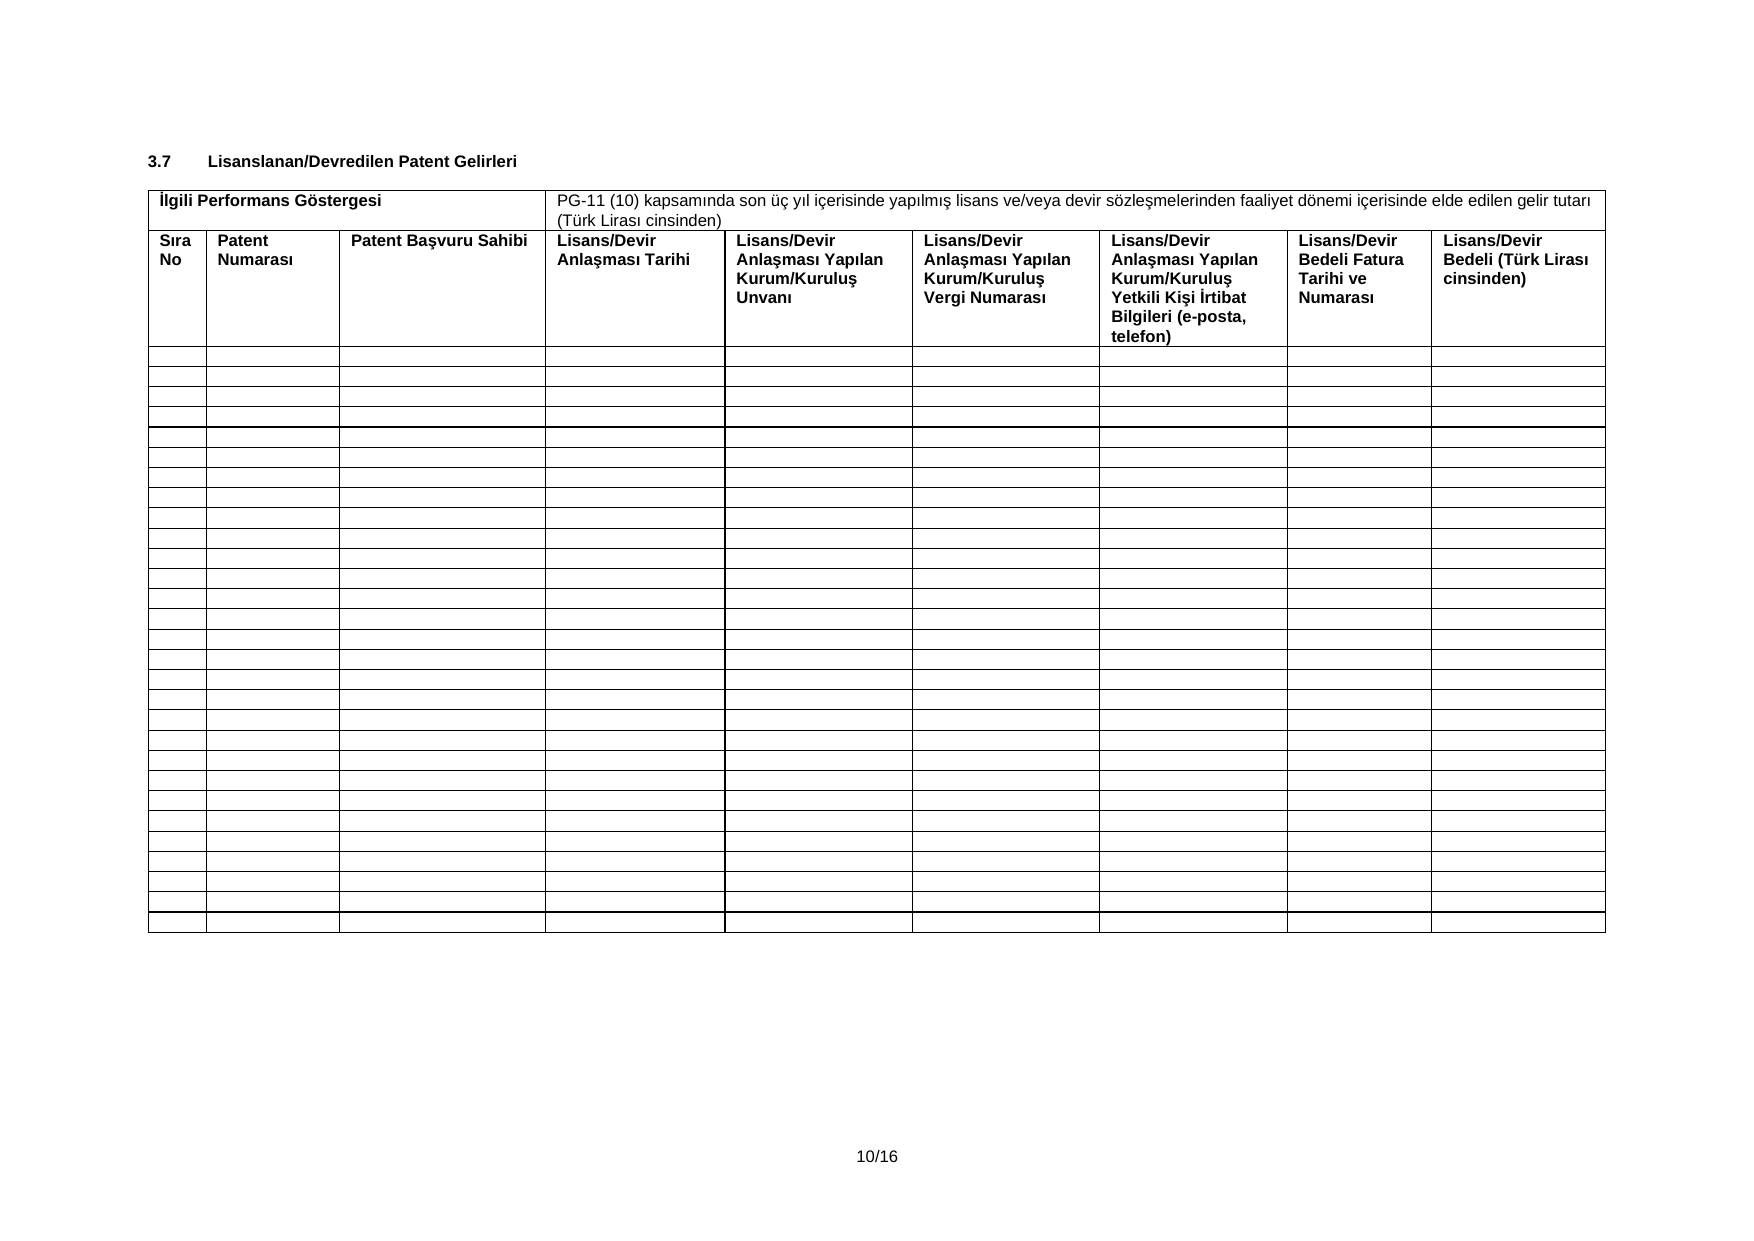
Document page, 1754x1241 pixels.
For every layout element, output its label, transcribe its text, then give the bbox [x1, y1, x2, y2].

table_cell [913, 448, 1099, 467]
table_cell [207, 670, 339, 689]
table_cell [1288, 872, 1431, 891]
table_cell [1288, 670, 1431, 689]
table_cell [1288, 710, 1431, 729]
table_cell [1288, 650, 1431, 669]
table_cell [913, 751, 1099, 770]
table_cell [207, 407, 339, 426]
table_cell [726, 650, 912, 669]
table_cell [726, 710, 912, 729]
table_cell [1432, 892, 1605, 911]
table_cell [913, 589, 1099, 608]
table_cell [546, 690, 724, 709]
table_cell [1288, 468, 1431, 487]
table_cell [207, 913, 339, 932]
table_cell [340, 569, 545, 588]
table_cell [726, 913, 912, 932]
table_cell [207, 387, 339, 406]
table_cell [207, 609, 339, 628]
table_cell [1432, 751, 1605, 770]
table_cell [207, 771, 339, 790]
table_cell [149, 710, 206, 729]
table_cell [1432, 852, 1605, 871]
table_cell [1100, 811, 1287, 831]
table_cell [1100, 913, 1287, 932]
table_cell [340, 367, 545, 386]
table_cell [149, 468, 206, 487]
table_cell [546, 872, 724, 891]
table_cell [913, 488, 1099, 507]
table_cell [546, 852, 724, 871]
table_cell [913, 529, 1099, 548]
table_cell [726, 407, 912, 426]
table_cell [149, 832, 206, 851]
table_cell [149, 892, 206, 911]
table_cell [1100, 387, 1287, 406]
table_cell [340, 710, 545, 729]
table_cell [1432, 872, 1605, 891]
table_cell [149, 650, 206, 669]
subtitle Lisanslanan/Devredilen Patent Gelirleri [148, 152, 1606, 171]
table_cell [207, 811, 339, 831]
table_cell [1432, 731, 1605, 750]
table_cell [149, 529, 206, 548]
table_cell [546, 791, 724, 810]
table_cell [1432, 589, 1605, 608]
table_cell [913, 731, 1099, 750]
table_cell [1100, 751, 1287, 770]
table_cell [1432, 488, 1605, 507]
table_cell [726, 488, 912, 507]
table_cell [149, 407, 206, 426]
table_cell [1288, 892, 1431, 911]
table_cell [340, 549, 545, 568]
table_cell [149, 670, 206, 689]
table_cell [546, 670, 724, 689]
table_cell [726, 832, 912, 851]
table_cell [340, 387, 545, 406]
table_cell [1100, 630, 1287, 649]
table_cell [1432, 549, 1605, 568]
table_cell [546, 407, 724, 426]
table_cell Lisans/Devir Anlaşması Yapılan Kurum/Kuruluş Vergi Numarası [913, 231, 1099, 346]
table_cell [546, 387, 724, 406]
table_cell [149, 913, 206, 932]
table_cell [726, 852, 912, 871]
table_cell [340, 811, 545, 831]
table_cell [207, 650, 339, 669]
table_cell [913, 347, 1099, 366]
table_cell [546, 589, 724, 608]
table_cell [913, 791, 1099, 810]
table_cell [149, 589, 206, 608]
table_cell [913, 569, 1099, 588]
table_cell [340, 670, 545, 689]
table_cell [207, 569, 339, 588]
table_cell [149, 690, 206, 709]
table_cell [726, 670, 912, 689]
table_cell [1432, 609, 1605, 628]
table_cell [1432, 811, 1605, 831]
table_cell [340, 609, 545, 628]
table_cell [207, 589, 339, 608]
table_cell [1288, 529, 1431, 548]
table_cell [546, 347, 724, 366]
table_cell [149, 609, 206, 628]
table_cell [207, 872, 339, 891]
table_cell [207, 630, 339, 649]
table_cell [1100, 448, 1287, 467]
table_cell [726, 731, 912, 750]
table_cell [546, 710, 724, 729]
table_cell [1288, 771, 1431, 790]
table_cell [340, 832, 545, 851]
table_cell [546, 630, 724, 649]
table_cell [913, 670, 1099, 689]
table_cell [726, 387, 912, 406]
table_cell [726, 347, 912, 366]
table_cell [207, 488, 339, 507]
table_cell [726, 589, 912, 608]
table_cell [207, 468, 339, 487]
table_cell [207, 347, 339, 366]
table_cell [1432, 347, 1605, 366]
table_cell [340, 913, 545, 932]
table_cell [913, 913, 1099, 932]
table_cell [1100, 529, 1287, 548]
table_cell [149, 630, 206, 649]
table_cell [149, 387, 206, 406]
table_cell [1432, 650, 1605, 669]
table_cell [1288, 832, 1431, 851]
table_cell [207, 448, 339, 467]
table_cell [546, 731, 724, 750]
table_cell [149, 488, 206, 507]
table_cell [340, 508, 545, 527]
table_cell [546, 367, 724, 386]
table_cell [546, 448, 724, 467]
table_cell [340, 650, 545, 669]
table_cell [546, 569, 724, 588]
table_cell [207, 508, 339, 527]
table_cell [207, 549, 339, 568]
table_cell Lisans/Devir Anlaşması Tarihi [546, 231, 724, 346]
table_cell [913, 872, 1099, 891]
table_cell [1100, 347, 1287, 366]
table_cell [1288, 407, 1431, 426]
table_cell [1432, 529, 1605, 548]
table_cell [726, 569, 912, 588]
table_cell [1432, 508, 1605, 527]
table_cell [1288, 387, 1431, 406]
table_cell [340, 428, 545, 447]
table_cell [149, 872, 206, 891]
table_cell [913, 710, 1099, 729]
table_cell [1288, 549, 1431, 568]
table_cell [1100, 367, 1287, 386]
table_cell [207, 529, 339, 548]
table_cell [913, 468, 1099, 487]
table_cell [207, 731, 339, 750]
table_cell [1100, 569, 1287, 588]
table_cell [1432, 468, 1605, 487]
table_cell [1100, 428, 1287, 447]
table_cell [340, 347, 545, 366]
table_cell [1432, 630, 1605, 649]
table_cell [207, 690, 339, 709]
table_cell [726, 630, 912, 649]
table_cell [149, 448, 206, 467]
table_cell [207, 892, 339, 911]
table_cell [1432, 407, 1605, 426]
table_cell [1288, 690, 1431, 709]
table_cell [1100, 468, 1287, 487]
table_cell [1288, 448, 1431, 467]
table_cell [726, 751, 912, 770]
table_cell [149, 731, 206, 750]
table_cell [1432, 690, 1605, 709]
table_cell [1288, 347, 1431, 366]
table_cell [1432, 913, 1605, 932]
table_cell [340, 448, 545, 467]
table_cell [726, 609, 912, 628]
table_cell [340, 872, 545, 891]
table_cell [340, 791, 545, 810]
table_cell [546, 508, 724, 527]
table_cell [340, 892, 545, 911]
table_cell [207, 832, 339, 851]
table_cell [913, 771, 1099, 790]
table_cell [1288, 630, 1431, 649]
table_cell [340, 731, 545, 750]
table_cell [546, 609, 724, 628]
table_cell [149, 428, 206, 447]
table_cell [913, 549, 1099, 568]
table_cell [726, 811, 912, 831]
table_cell [1432, 771, 1605, 790]
table_cell [726, 468, 912, 487]
table_cell [1288, 589, 1431, 608]
table_cell [1432, 448, 1605, 467]
table_cell [913, 650, 1099, 669]
table_cell [913, 508, 1099, 527]
table_cell Lisans/Devir Anlaşması Yapılan Kurum/Kuruluş Yetkili Kişi İrtibat Bilgileri (e-posta, telefon) [1100, 231, 1287, 346]
table_cell [1100, 488, 1287, 507]
table_cell [149, 549, 206, 568]
table_cell [1100, 872, 1287, 891]
table_cell [546, 529, 724, 548]
table_cell [913, 407, 1099, 426]
table_cell Lisans/Devir Bedeli Fatura Tarihi ve Numarası [1288, 231, 1431, 346]
table_cell [913, 690, 1099, 709]
table_cell [913, 609, 1099, 628]
table_cell [1100, 589, 1287, 608]
table_cell [1432, 670, 1605, 689]
table_cell [913, 852, 1099, 871]
table_header İlgili Performans Göstergesi [149, 191, 545, 229]
table_cell [546, 771, 724, 790]
table_cell [546, 751, 724, 770]
table_cell [1288, 488, 1431, 507]
table_cell [1288, 852, 1431, 871]
table_cell [546, 428, 724, 447]
table_cell [1432, 569, 1605, 588]
table_cell [340, 751, 545, 770]
table_cell [546, 468, 724, 487]
table_cell [1288, 913, 1431, 932]
table_cell [726, 529, 912, 548]
table_cell [340, 407, 545, 426]
table_cell [726, 690, 912, 709]
table_cell [1100, 710, 1287, 729]
table_cell [1432, 428, 1605, 447]
table_cell [340, 690, 545, 709]
table_cell [1100, 407, 1287, 426]
table_cell [546, 832, 724, 851]
table_cell [726, 508, 912, 527]
table_cell [207, 852, 339, 871]
table_cell [207, 367, 339, 386]
table_cell [340, 852, 545, 871]
table_cell Sıra No [149, 231, 206, 346]
table_cell [207, 710, 339, 729]
table_cell Lisans/Devir Bedeli (Türk Lirası cinsinden) [1432, 231, 1605, 346]
table_cell [546, 811, 724, 831]
table_cell [1288, 367, 1431, 386]
table_cell [1100, 852, 1287, 871]
table_cell [1288, 428, 1431, 447]
table_cell [1100, 892, 1287, 911]
table_cell [1100, 731, 1287, 750]
table_cell [340, 771, 545, 790]
table_cell [149, 791, 206, 810]
table_cell [149, 811, 206, 831]
table_cell [726, 428, 912, 447]
table_cell [913, 832, 1099, 851]
table_cell [1100, 791, 1287, 810]
table_cell [149, 771, 206, 790]
table_cell [726, 549, 912, 568]
table_cell [340, 488, 545, 507]
table_cell [340, 589, 545, 608]
table_cell Lisans/Devir Anlaşması Yapılan Kurum/Kuruluş Unvanı [726, 231, 912, 346]
table_cell [149, 508, 206, 527]
table_cell [1288, 751, 1431, 770]
table_cell [1432, 791, 1605, 810]
table_cell Patent Başvuru Sahibi [340, 231, 545, 346]
table_cell [546, 549, 724, 568]
table_cell [1288, 811, 1431, 831]
table_cell [1100, 549, 1287, 568]
table_cell [726, 791, 912, 810]
table_cell [726, 872, 912, 891]
table_cell [913, 387, 1099, 406]
table_cell [1100, 690, 1287, 709]
table_cell Patent Numarası [207, 231, 339, 346]
table_cell [726, 448, 912, 467]
table_cell [340, 529, 545, 548]
table_cell [1100, 609, 1287, 628]
table_cell [149, 852, 206, 871]
table_cell [149, 367, 206, 386]
table_cell [726, 892, 912, 911]
table_cell [726, 771, 912, 790]
table_cell [1100, 670, 1287, 689]
table_cell [149, 347, 206, 366]
table_cell [913, 892, 1099, 911]
table_cell [1100, 508, 1287, 527]
table_cell [1100, 832, 1287, 851]
table_cell [546, 892, 724, 911]
table_cell [1288, 569, 1431, 588]
table_cell [207, 428, 339, 447]
table_cell [913, 428, 1099, 447]
table_cell [1432, 832, 1605, 851]
table_header PG-11 (10) kapsamında son üç yıl içerisinde yapılmış lisans ve/veya devir sözleşmelerinden faaliyet dönemi içerisinde elde edilen gelir tutarı (Türk Lirası cinsinden) [546, 191, 1605, 229]
table_cell [913, 630, 1099, 649]
table_cell [1288, 791, 1431, 810]
table_cell [1432, 387, 1605, 406]
table_cell [149, 751, 206, 770]
table_cell [149, 569, 206, 588]
table_cell [340, 630, 545, 649]
table_cell [1288, 609, 1431, 628]
table_cell [913, 367, 1099, 386]
table_cell [1288, 508, 1431, 527]
table_cell [1288, 731, 1431, 750]
table_cell [207, 751, 339, 770]
table_cell [546, 650, 724, 669]
table_cell [546, 488, 724, 507]
table_cell [1432, 710, 1605, 729]
table_cell [1100, 771, 1287, 790]
table_cell [340, 468, 545, 487]
table_cell [207, 791, 339, 810]
table_cell [726, 367, 912, 386]
table_cell [1432, 367, 1605, 386]
table_cell [1100, 650, 1287, 669]
table_cell [913, 811, 1099, 831]
table_cell [546, 913, 724, 932]
